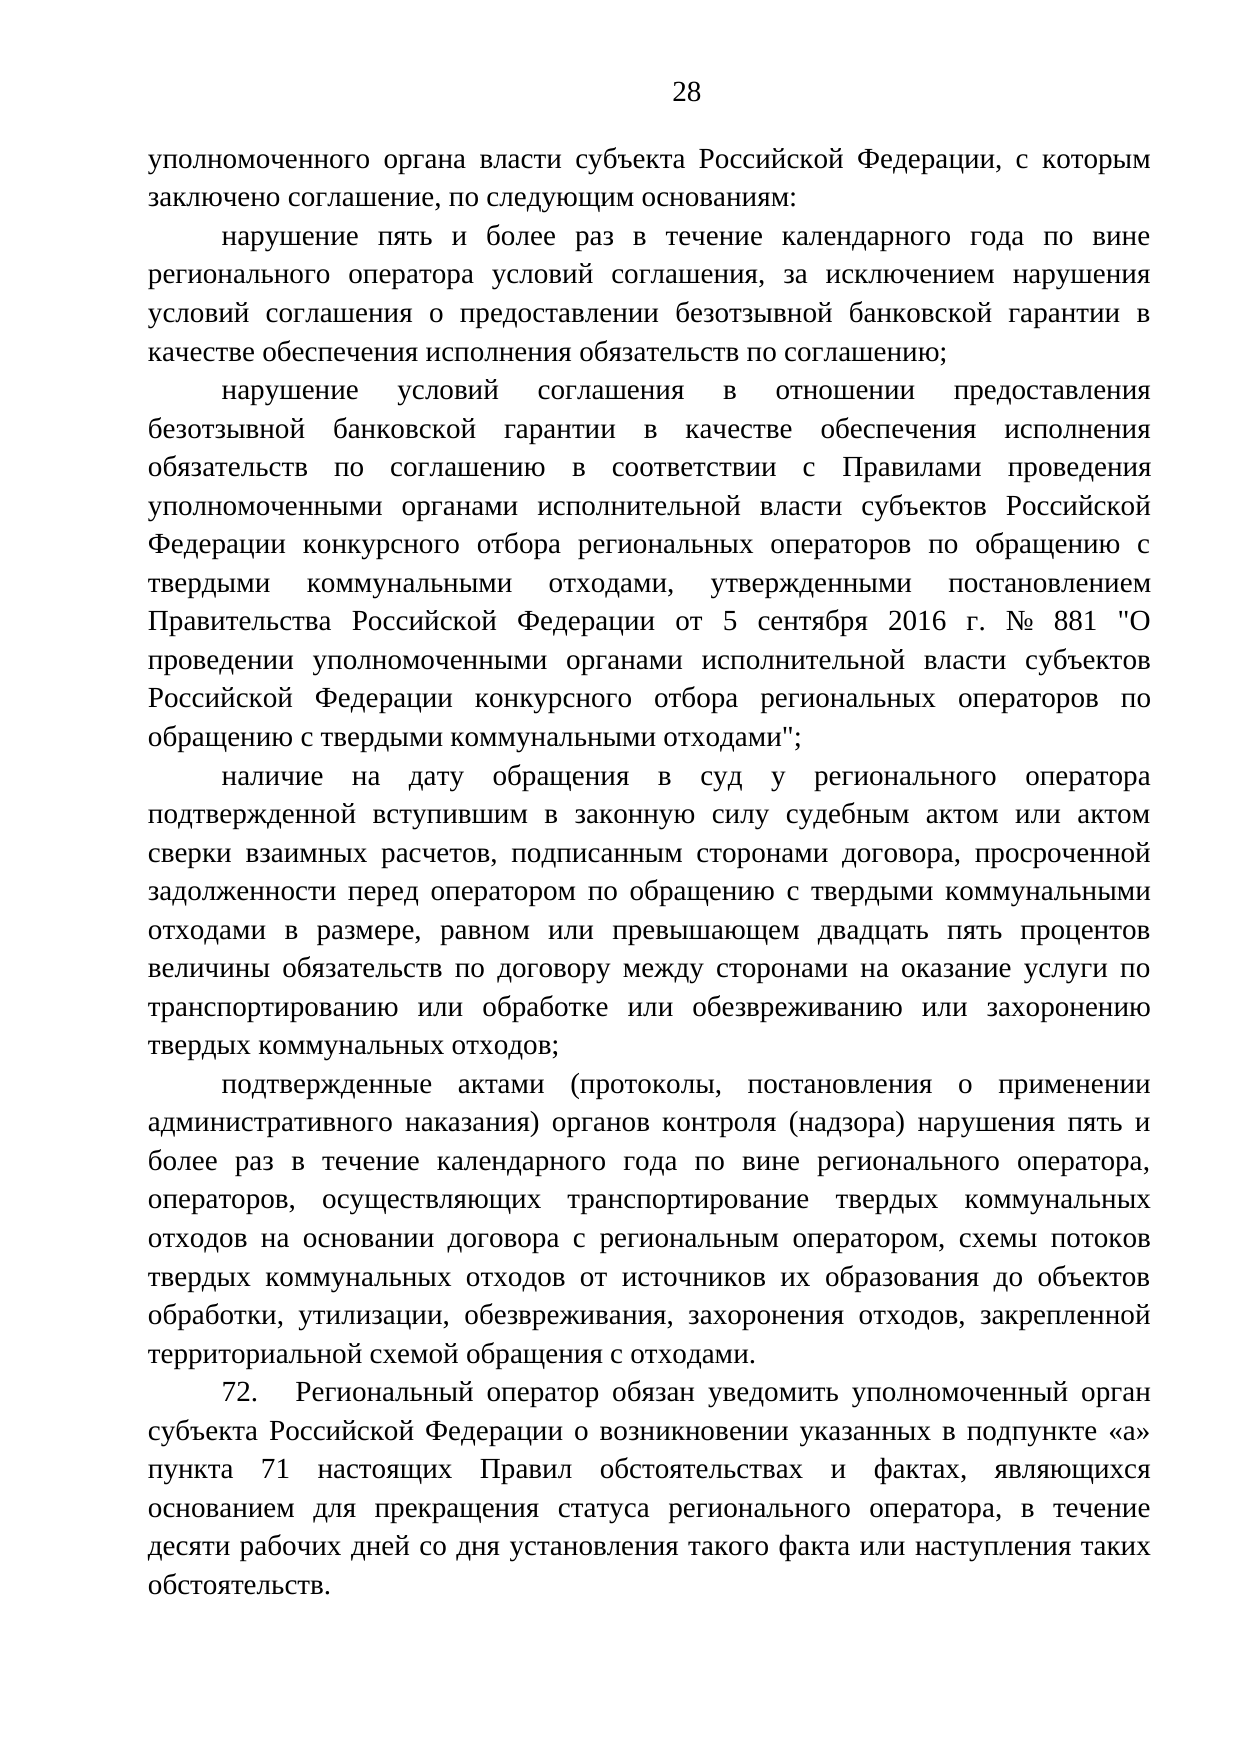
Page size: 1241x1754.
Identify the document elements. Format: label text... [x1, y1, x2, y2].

text 72. Региональный оператор обязан уведомить уполномоченный орган субъекта Российской Федерации о возникновении указанных в подпункте «а» пункта 71 настоящих Правил обстоятельствах и фактах, являющихся основанием для прекращения статуса регионального оператора, в течение десяти рабочих дней со дня установления такого факта или наступления таких обстоятельств. [148, 1374, 1152, 1601]
text нарушение пять и более раз в течение календарного года по вине регионального оператора условий соглашения, за исключением нарушения условий соглашения о предоставлении безотзывной банковской гарантии в качестве обеспечения исполнения обязательств по соглашению; [148, 218, 1152, 367]
text наличие на дату обращения в суд у регионального оператора подтвержденной вступившим в законную силу судебным актом или актом сверки взаимных расчетов, подписанным сторонами договора, просроченной задолженности перед оператором по обращению с твердыми коммунальными отходами в размере, равном или превышающем двадцать пять процентов величины обязательств по договору между сторонами на оказание услуги по транспортированию или обработке или обезвреживанию или захоронению твердых коммунальных отходов; [148, 758, 1152, 1061]
text подтвержденные актами (протоколы, постановления о применении административного наказания) органов контроля (надзора) нарушения пять и более раз в течение календарного года по вине регионального оператора, операторов, осуществляющих транспортирование твердых коммунальных отходов на основании договора с региональным оператором, схемы потоков твердых коммунальных отходов от источников их образования до объектов обработки, утилизации, обезвреживания, захоронения отходов, закрепленной территориальной схемой обращения с отходами. [148, 1066, 1152, 1369]
text нарушение условий соглашения в отношении предоставления безотзывной банковской гарантии в качестве обеспечения исполнения обязательств по соглашению в соответствии с Правилами проведения уполномоченными органами исполнительной власти субъектов Российской Федерации конкурсного отбора региональных операторов по обращению с твердыми коммунальными отходами, утвержденными постановлением Правительства Российской Федерации от 5 сентября 2016 г. № 881 "О проведении уполномоченными органами исполнительной власти субъектов Российской Федерации конкурсного отбора региональных операторов по обращению с твердыми коммунальными отходами"; [148, 372, 1152, 753]
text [148, 141, 1152, 213]
